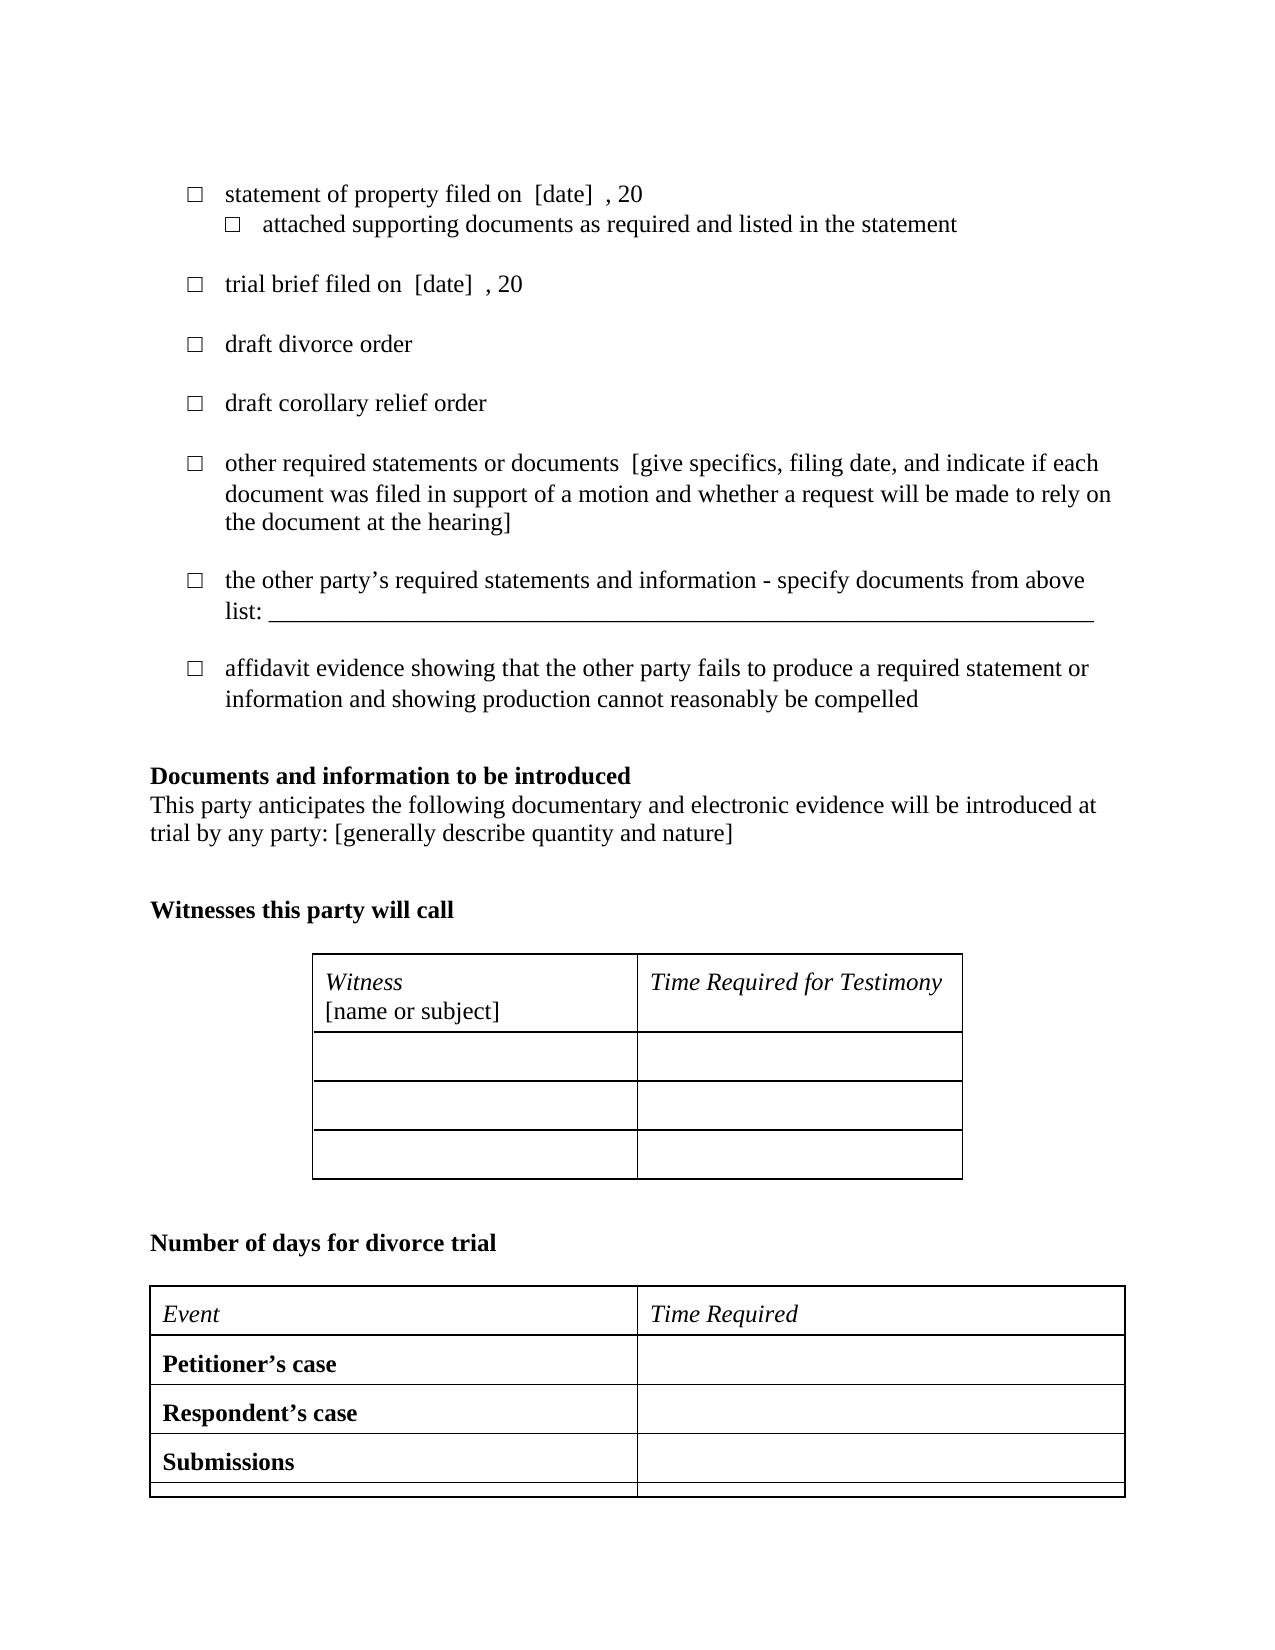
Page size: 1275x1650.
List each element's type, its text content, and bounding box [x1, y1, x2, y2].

list statement of property filed on [date] , 20 [187, 179, 1125, 209]
table_header Witness [name or subject] [313, 955, 637, 1031]
table_cell [638, 1082, 962, 1129]
list draft divorce order [187, 329, 1125, 359]
table_cell [313, 1130, 637, 1178]
table_cell [638, 1385, 1124, 1432]
text Documents and information to be introduced [150, 761, 1125, 790]
text Witnesses this party will call [150, 895, 1125, 924]
list draft corollary relief order [187, 388, 1125, 419]
table_cell [638, 1336, 1124, 1383]
table_header Time Required [638, 1287, 1124, 1334]
list other required statements or documents [give specifics, filing date, and indicate if each document was filed in support of a motion and whether a request will be made to rely on the document at the hearing] [187, 448, 1125, 536]
table_cell [638, 1033, 962, 1080]
list trial brief filed on [date] , 20 [187, 269, 1125, 300]
table_cell Other: [151, 1483, 637, 1496]
list affidavit evidence showing that the other party fails to produce a required statement or information and showing production cannot reasonably be compelled [187, 653, 1125, 713]
table_cell Submissions [151, 1434, 637, 1482]
text This party anticipates the following documentary and electronic evidence will be introduced at trial by any party: [generally describe quantity and nature] [150, 790, 1125, 847]
table_header Time Required for Testimony [638, 955, 962, 1031]
table_cell [638, 1131, 962, 1178]
table_cell [313, 1032, 637, 1080]
table_cell [638, 1434, 1124, 1482]
table_cell Petitioner’s case [151, 1336, 637, 1383]
table_cell [313, 1081, 637, 1129]
list the other party’s required statements and information - specify documents from above list: __________________________________________________________________ [187, 565, 1125, 624]
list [225, 209, 1125, 240]
table_header Event [151, 1287, 637, 1334]
text Number of days for divorce trial [150, 1228, 1125, 1257]
table_cell Respondent’s case [151, 1385, 637, 1432]
table_cell [638, 1483, 1124, 1496]
